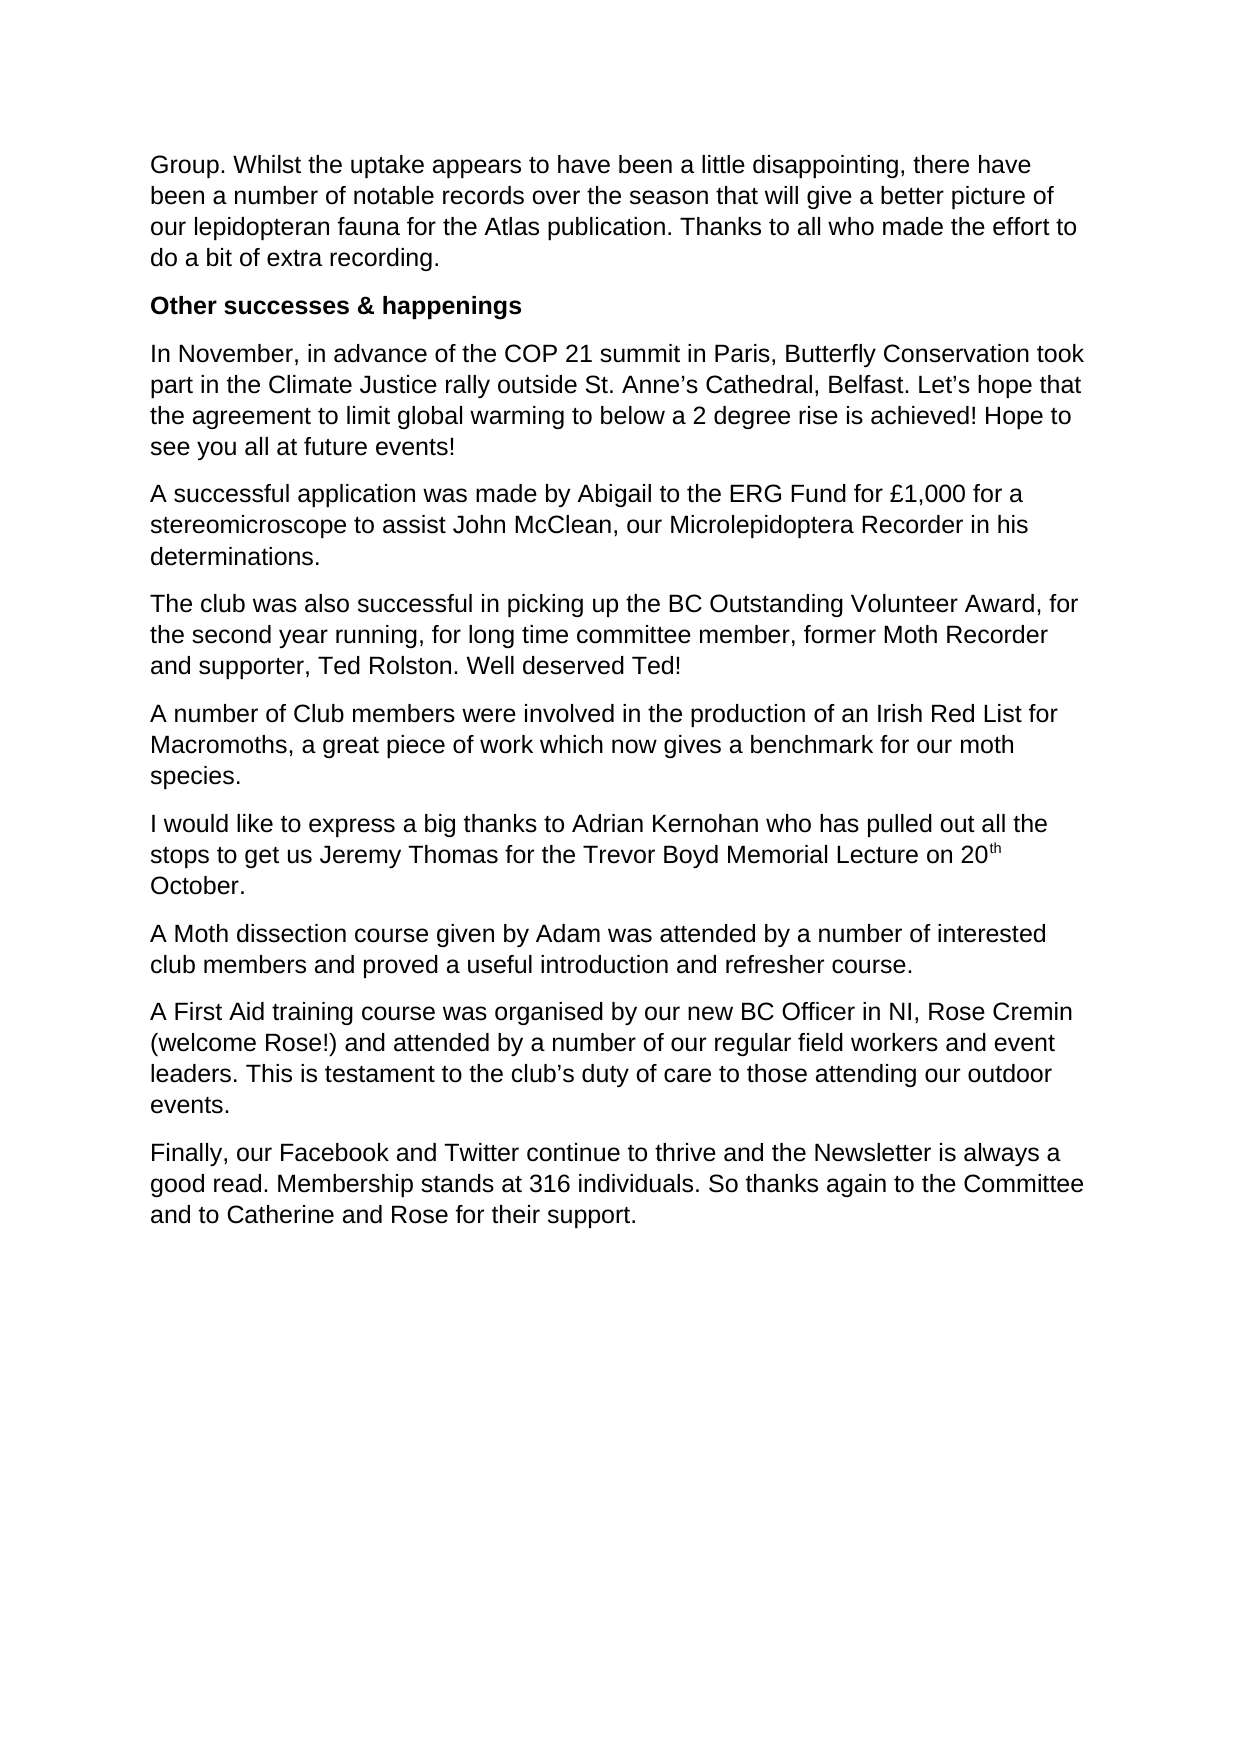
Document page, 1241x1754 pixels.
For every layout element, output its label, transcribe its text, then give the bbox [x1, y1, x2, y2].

text A successful application was made by Abigail to the ERG Fund for £1,000 for a stereomicroscope to assist John McClean, our Microlepidoptera Recorder in his determinations. [150, 479, 1090, 570]
text I would like to express a big thanks to Adrian Kernohan who has pulled out all the stops to get us Jeremy Thomas for the Trevor Boyd Memorial Lecture on 20th October. [150, 809, 1090, 899]
text A Moth dissection course given by Adam was attended by a number of interested club members and proved a useful introduction and refresher course. [150, 918, 1090, 978]
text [150, 150, 1090, 272]
text A number of Club members were involved in the production of an Irish Red List for Macromoths, a great piece of work which now gives a benchmark for our moth species. [150, 699, 1090, 790]
text A First Aid training course was organised by our new BC Officer in NI, Rose Cremin (welcome Rose!) and attended by a number of our regular field workers and event leaders. This is testament to the club’s duty of care to those attending our outdoor events. [150, 997, 1090, 1119]
text Finally, our Facebook and Twitter continue to thrive and the Newsletter is always a good read. Membership stands at 316 individuals. So thanks again to the Committee and to Catherine and Rose for their support. [150, 1138, 1090, 1229]
text The club was also successful in picking up the BC Outstanding Volunteer Award, for the second year running, for long time committee member, former Moth Recorder and supporter, Ted Rolston. Well deserved Ted! [150, 589, 1090, 680]
text Other successes & happenings [150, 291, 1090, 319]
text In November, in advance of the COP 21 summit in Paris, Butterfly Conservation took part in the Climate Justice rally outside St. Anne’s Cathedral, Belfast. Let’s hope that the agreement to limit global warming to below a 2 degree rise is achieved! Hope to see you all at future events! [150, 338, 1090, 460]
